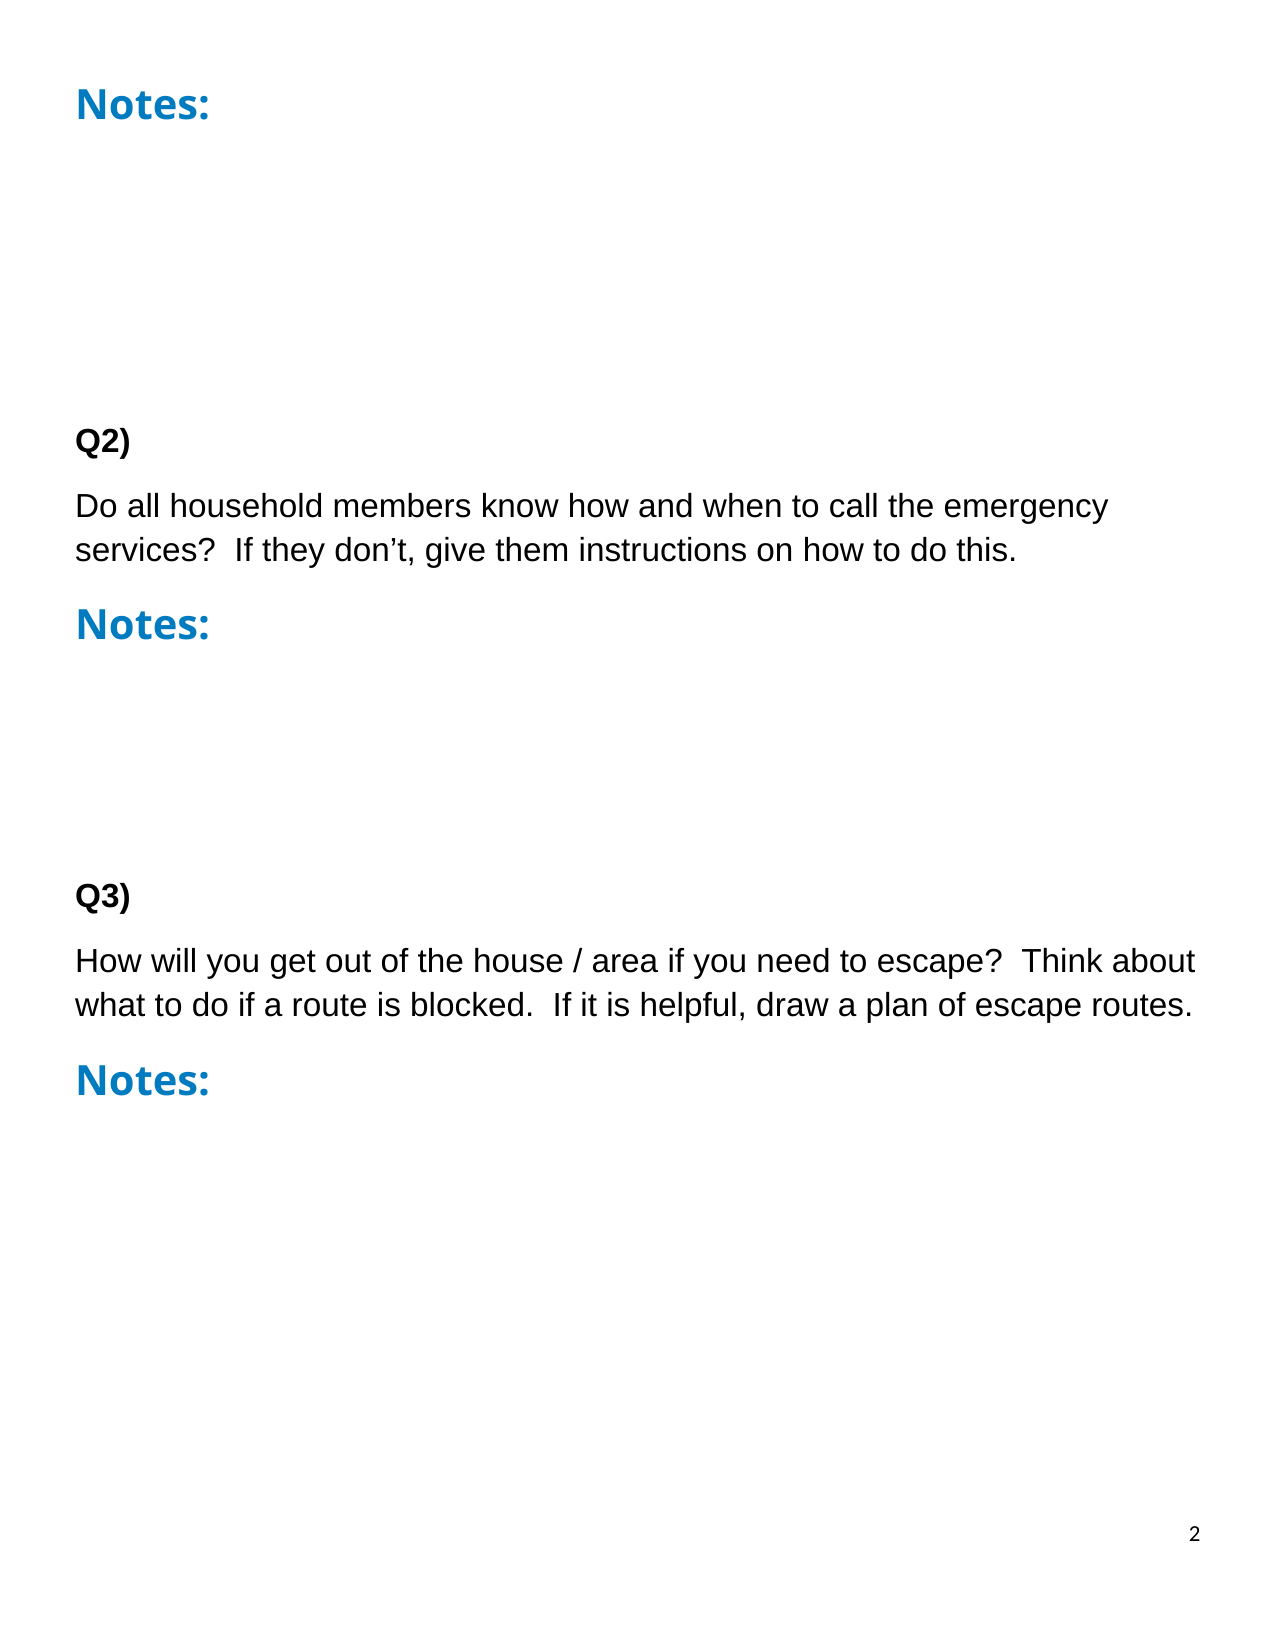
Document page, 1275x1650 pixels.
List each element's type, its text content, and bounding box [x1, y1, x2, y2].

text Notes: [75, 75, 1200, 132]
text Q3) [75, 876, 1200, 915]
text Do all household members know how and when to call the emergency services? If they don’t, give them instructions on how to do this. [75, 486, 1200, 569]
text Notes: [75, 595, 1200, 652]
text How will you get out of the house / area if you need to escape? Think about what to do if a route is blocked. If it is helpful, draw a plan of escape routes. [75, 941, 1200, 1024]
text Q2) [75, 421, 1200, 459]
text Notes: [75, 1050, 1200, 1107]
